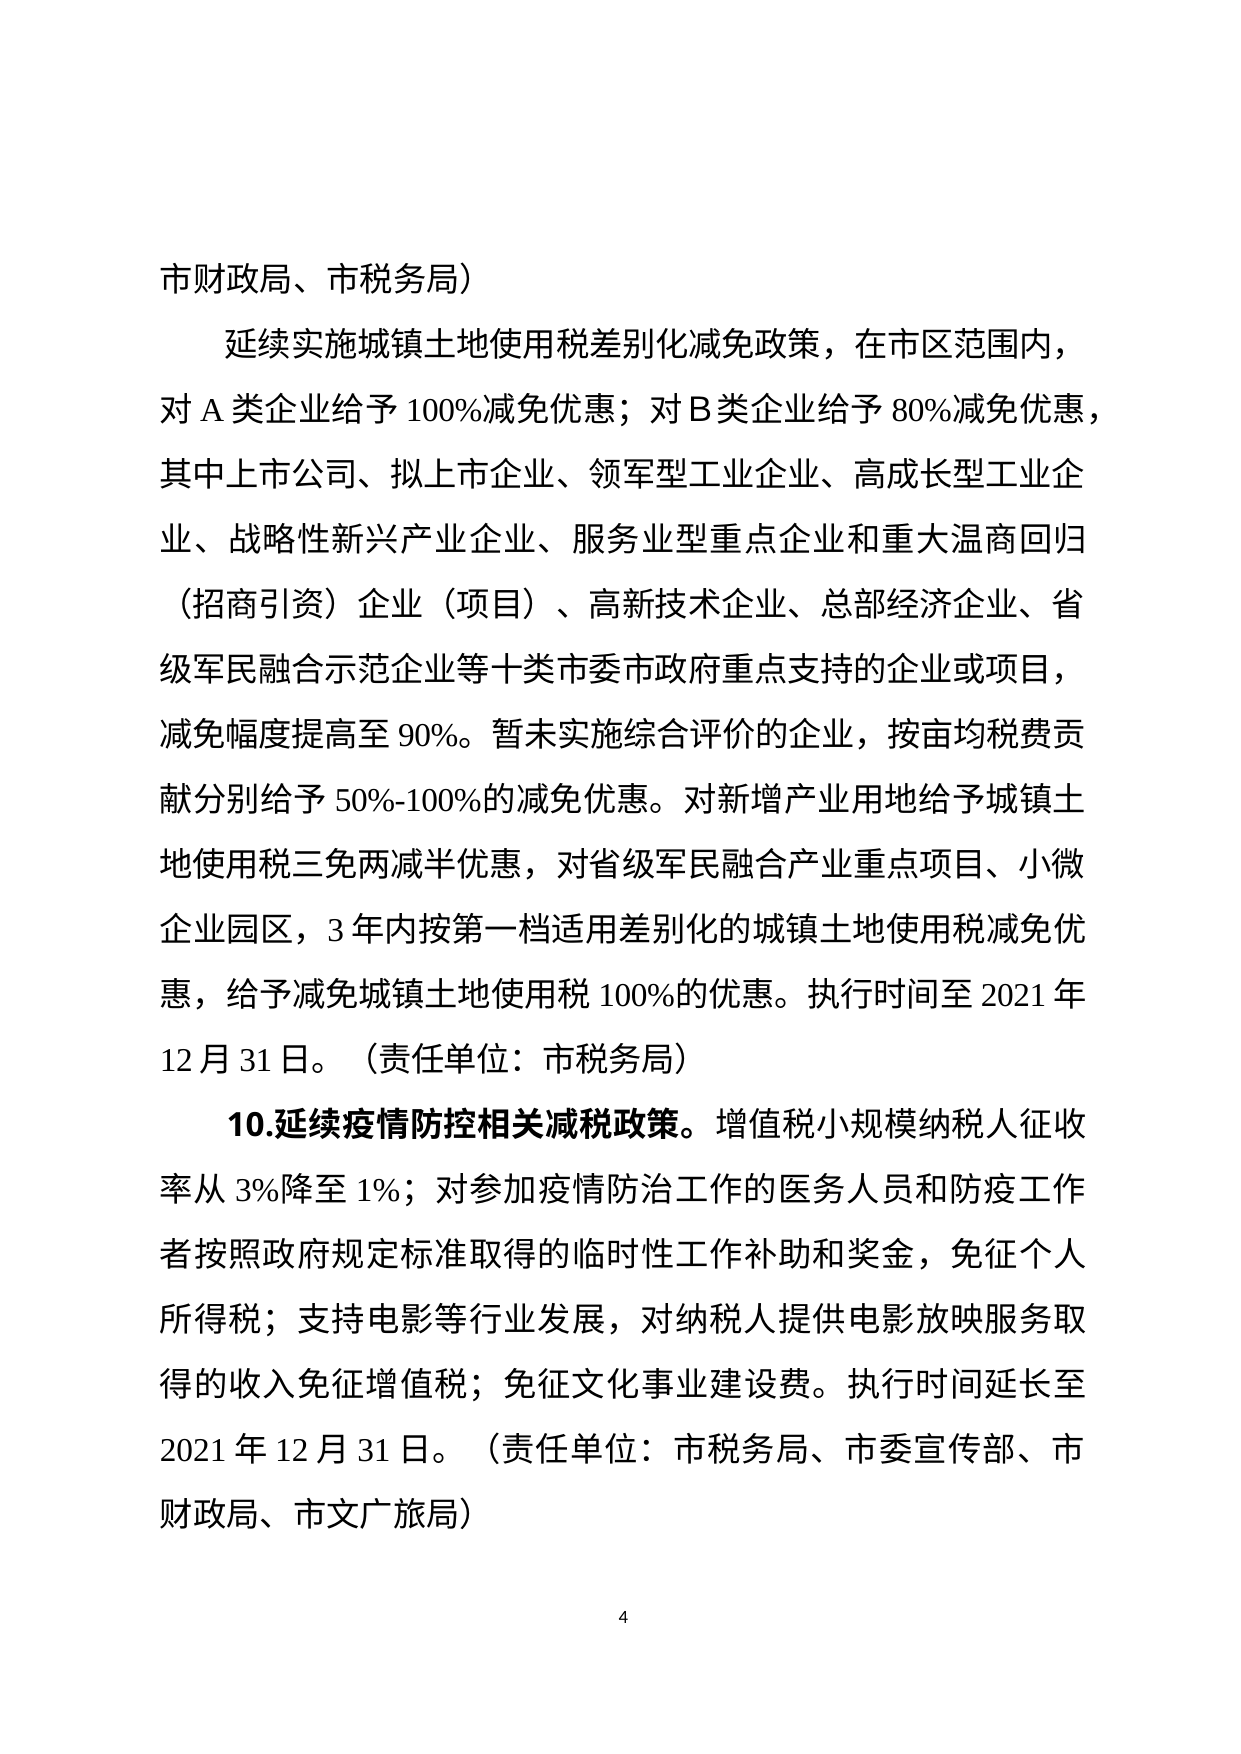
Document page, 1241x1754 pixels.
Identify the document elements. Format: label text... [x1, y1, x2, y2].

text 延续实施城镇土地使用税差别化减免政策，在市区范围内，对A类企业给予100%减免优惠；对Ｂ类企业给予80%减免优惠，其中上市公司、拟上市企业、领军型工业企业、高成长型工业企业、战略性新兴产业企业、服务业型重点企业和重大温商回归（招商引资）企业（项目）、高新技术企业、总部经济企业、省级军民融合示范企业等十类市委市政府重点支持的企业或项目，减免幅度提高至90%。暂未实施综合评价的企业，按亩均税费贡献分别给予50%-100%的减免优惠。对新增产业用地给予城镇土地使用税三免两减半优惠，对省级军民融合产业重点项目、小微企业园区，3年内按第一档适用差别化的城镇土地使用税减免优惠，给予减免城镇土地使用税100%的优惠。执行时间至2021年12月31日。（责任单位：市税务局） [159, 310, 1087, 1090]
text 10.延续疫情防控相关减税政策。增值税小规模纳税人征收率从3%降至1%；对参加疫情防治工作的医务人员和防疫工作者按照政府规定标准取得的临时性工作补助和奖金，免征个人所得税；支持电影等行业发展，对纳税人提供电影放映服务取得的收入免征增值税；免征文化事业建设费。执行时间延长至2021年12月31日。（责任单位：市税务局、市委宣传部、市财政局、市文广旅局） [159, 1090, 1087, 1545]
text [159, 245, 1087, 310]
